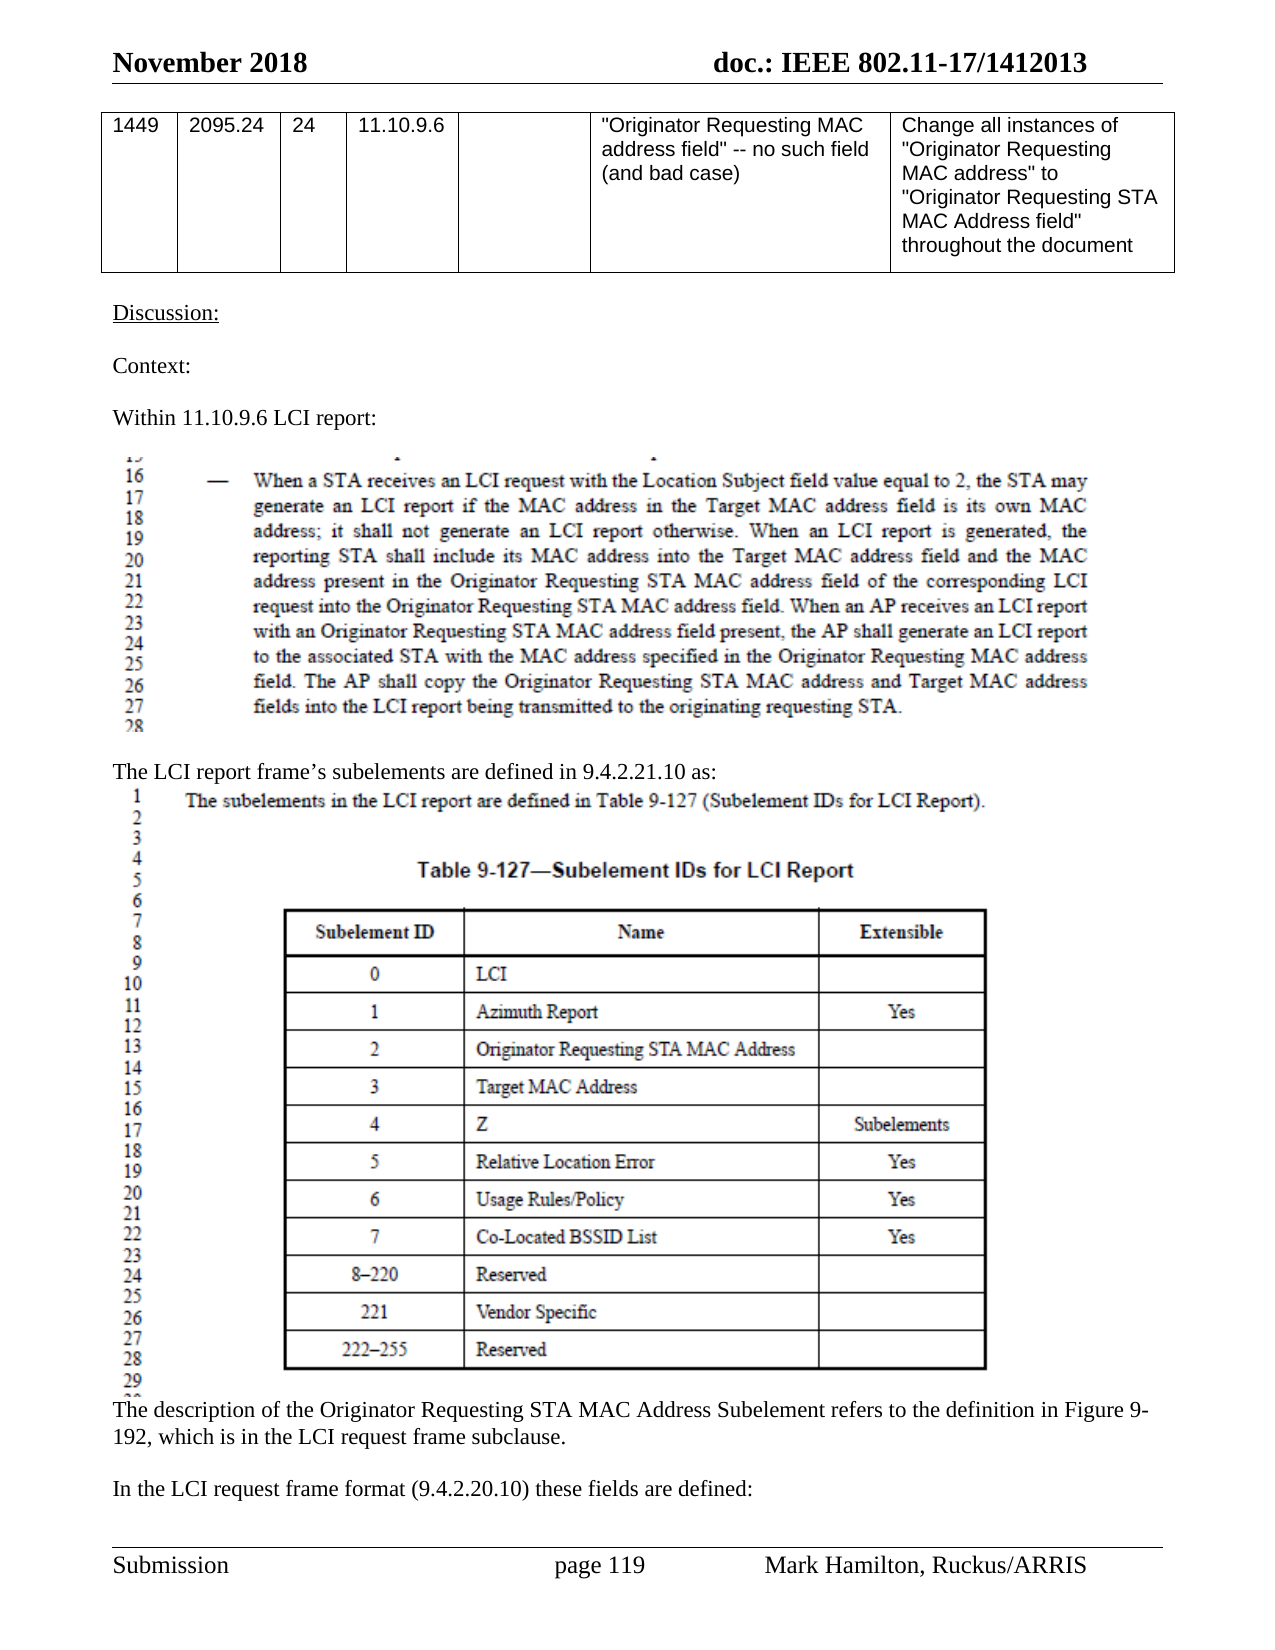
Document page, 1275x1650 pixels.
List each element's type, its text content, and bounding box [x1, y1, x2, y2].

table_header Change all instances of "Originator Requesting MAC address" to "Originator Requesting STA MAC Address field" throughout the document [891, 113, 1174, 272]
text Context: [112, 352, 1163, 378]
table_header [459, 113, 590, 272]
text In the LCI request frame format (9.4.2.20.10) these fields are defined: [112, 1476, 1163, 1502]
picture [112, 784, 1106, 1397]
text The LCI report frame’s subelements are defined in 9.4.2.21.10 as: [112, 758, 1163, 784]
table_header "Originator Requesting MAC address field" -- no such field (and bad case) [591, 113, 890, 272]
text The description of the Originator Requesting STA MAC Address Subelement refers to the definition in Figure 9-192, which is in the LCI request frame subclause. [112, 1396, 1163, 1449]
table_header 11.10.9.6 [347, 113, 458, 272]
table_header 1449 [102, 113, 177, 272]
table_header 24 [281, 113, 346, 272]
picture [112, 457, 1111, 732]
table_header 2095.24 [178, 113, 280, 272]
text Within 11.10.9.6 LCI report: [112, 404, 1163, 431]
text Discussion: [112, 299, 1163, 325]
